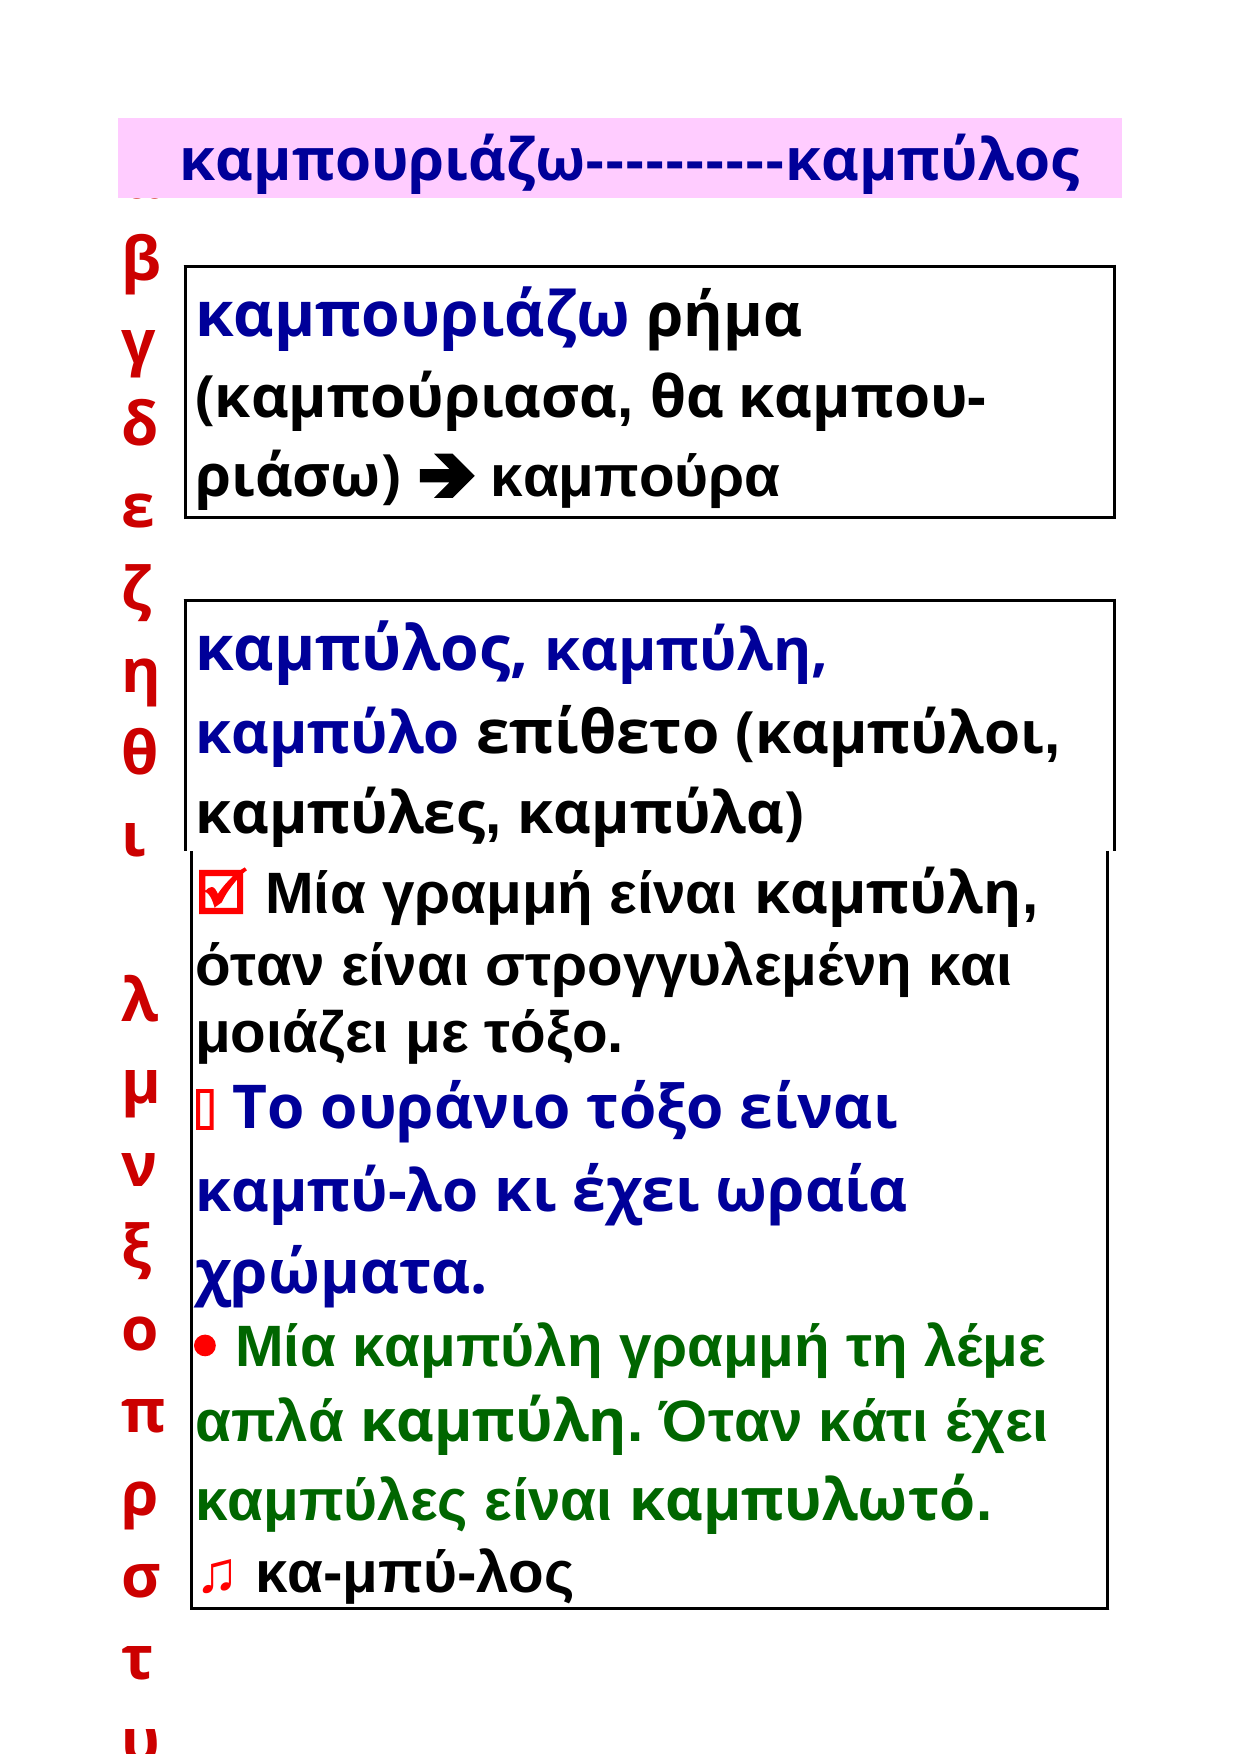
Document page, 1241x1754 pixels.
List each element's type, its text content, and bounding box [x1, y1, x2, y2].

text Μία καμπύλη γραμμή τη λέμε απλά καμπύλη. Όταν κάτι έχει καμπύλες είναι καμπυλωτό. [193, 1311, 1106, 1537]
text Το ουράνιο τόξο είναι καμπύ-λο κι έχει ωραία χρώματα. [193, 1064, 1106, 1311]
text Μία γραμμή είναι καμπύλη, όταν είναι στρογγυλεμένη και μοιάζει με τόξο. [193, 851, 1106, 1064]
text καμπουριάζω ρήμα (καμπούριασα, θα καμπου-ριάσω) καμπούρα [187, 268, 1113, 516]
text ♫ κα-μπύ-λος [193, 1537, 1106, 1607]
text καμπουριάζω καμπύλος [118, 118, 1122, 198]
text καμπύλος, καμπύλη, καμπύλο επίθετο (καμπύλοι, καμπύλες, καμπύλα) [187, 602, 1113, 851]
